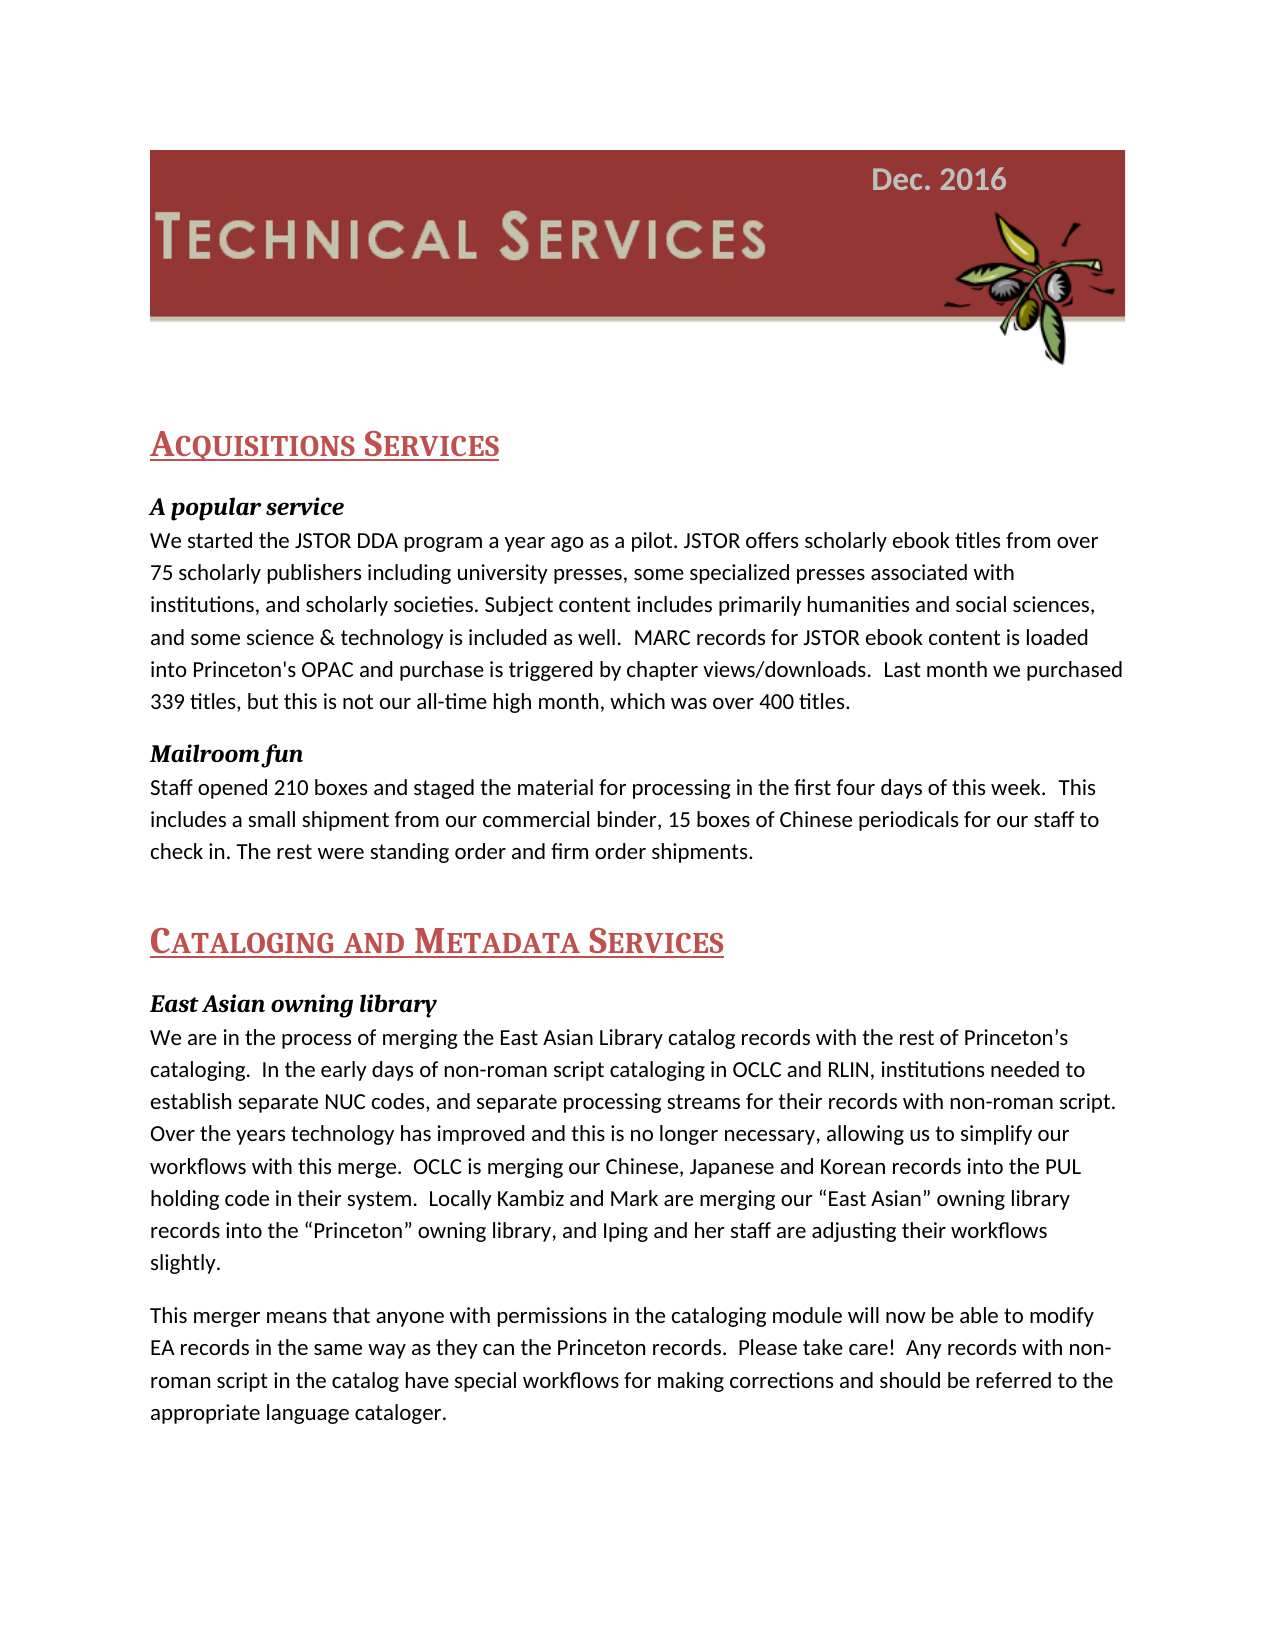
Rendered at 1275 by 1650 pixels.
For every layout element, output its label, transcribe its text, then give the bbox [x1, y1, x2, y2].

text A popular service [150, 493, 1125, 522]
text We started the JSTOR DDA program a year ago as a pilot. JSTOR offers scholarly ebook titles from over 75 scholarly publishers including university presses, some specialized presses associated with institutions, and scholarly societies. Subject content includes primarily humanities and social sciences, and some science & technology is included as well. MARC records for JSTOR ebook content is loaded into Princeton's OPAC and purchase is triggered by chapter views/downloads. Last month we purchased 339 titles, but this is not our all-time high month, which was over 400 titles. [150, 526, 1125, 715]
text This merger means that anyone with permissions in the cataloging module will now be able to modify EA records in the same way as they can the Princeton records. Please take care! Any records with non-roman script in the catalog have special workflows for making corrections and should be referred to the appropriate language cataloger. [150, 1301, 1125, 1426]
text Mailroom fun [150, 740, 1125, 769]
text Cataloging and Metadata Services [150, 919, 1125, 963]
text Staff opened 210 boxes and staged the material for processing in the first four days of this week. This includes a small shipment from our commercial binder, 15 boxes of Chinese periodicals for our staff to check in. The rest were standing order and firm order shipments. [150, 773, 1125, 865]
picture [150, 150, 1125, 369]
text Acquisitions Services [150, 423, 1125, 466]
text East Asian owning library [150, 990, 1125, 1019]
text We are in the process of merging the East Asian Library catalog records with the rest of Princeton’s cataloging. In the early days of non-roman script cataloging in OCLC and RLIN, institutions needed to establish separate NUC codes, and separate processing streams for their records with non-roman script. Over the years technology has improved and this is no longer necessary, allowing us to simplify our workflows with this merge. OCLC is merging our Chinese, Japanese and Korean records into the PUL holding code in their system. Locally Kambiz and Mark are merging our “East Asian” owning library records into the “Princeton” owning library, and Iping and her staff are adjusting their workflows slightly. [150, 1023, 1125, 1276]
